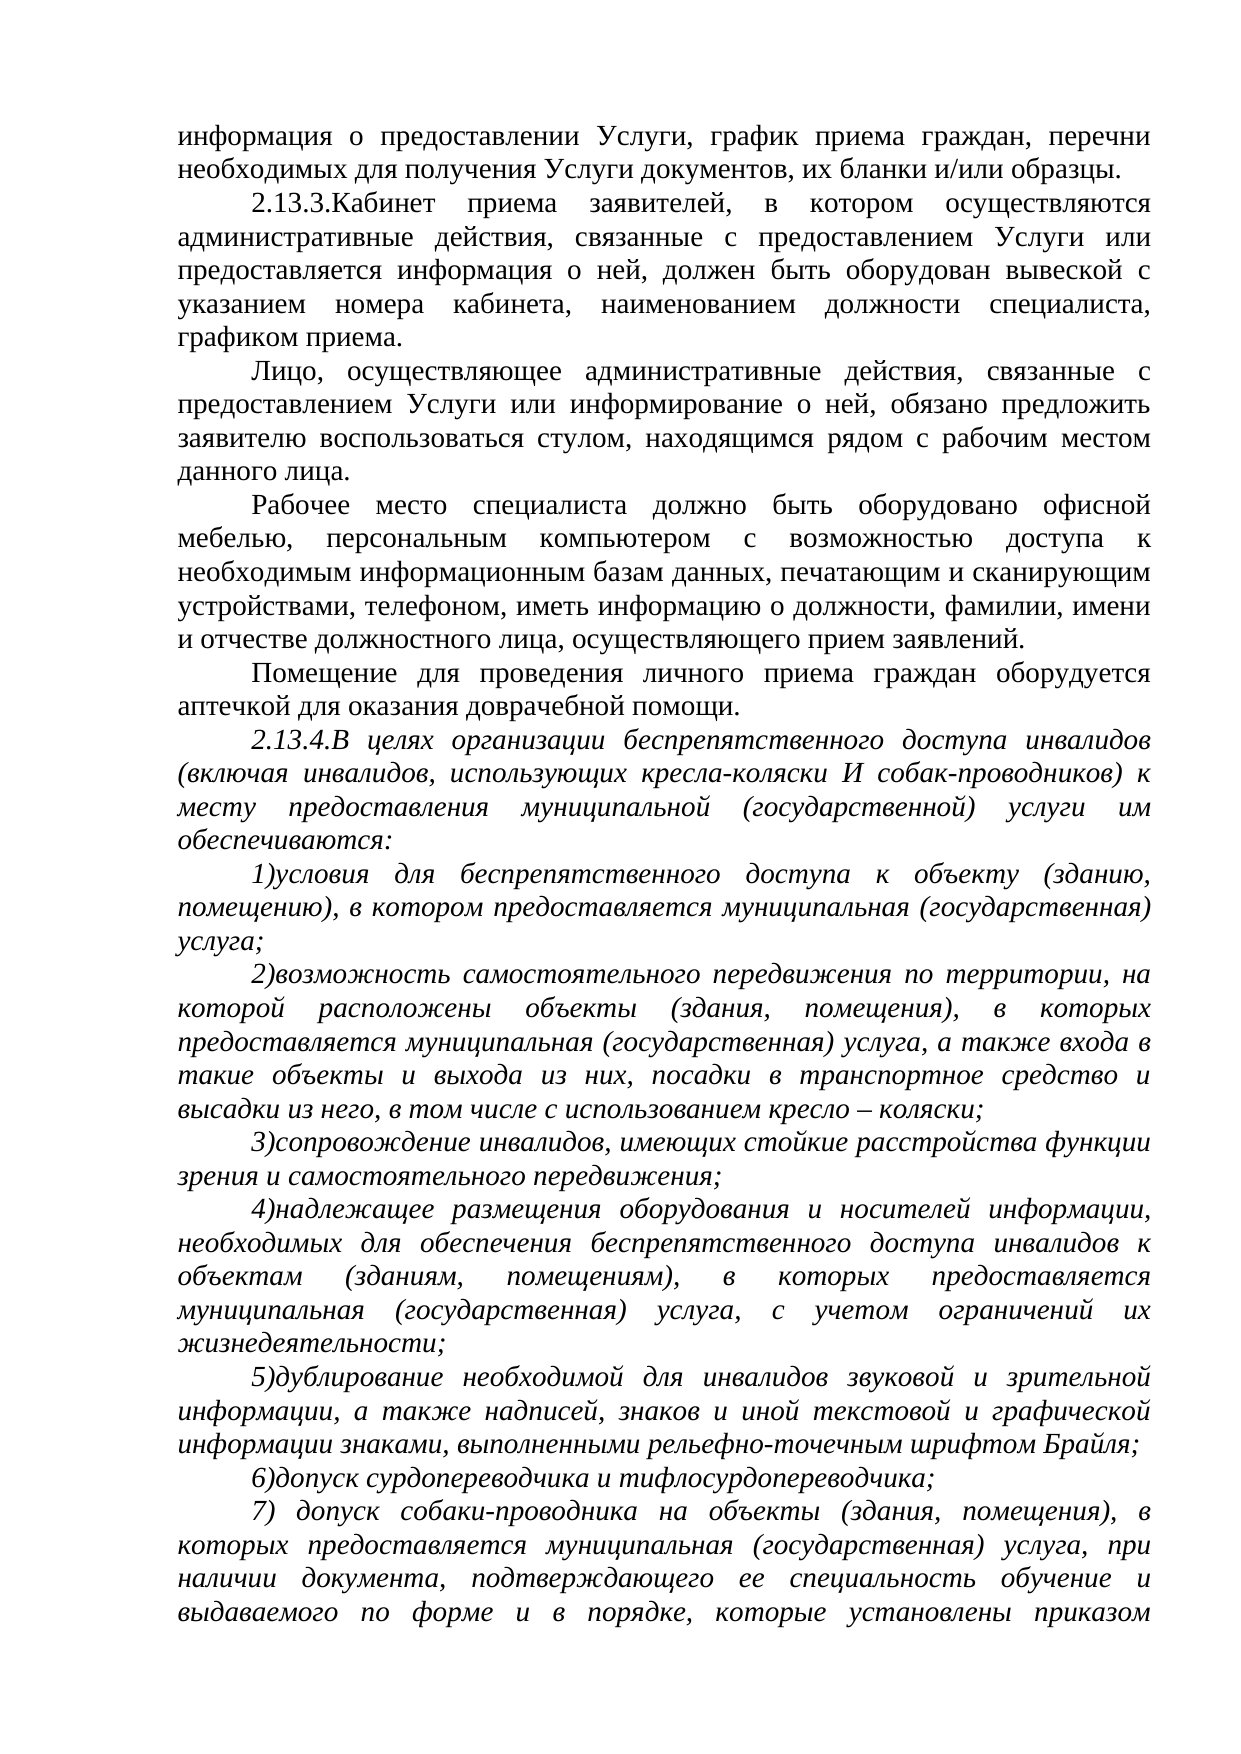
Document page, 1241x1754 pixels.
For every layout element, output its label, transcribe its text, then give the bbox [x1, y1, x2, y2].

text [177, 1493, 1152, 1627]
text 5)дублирование необходимой для инвалидов звуковой и зрительной информации, а также надписей, знаков и иной текстовой и графической информации знаками, выполненными рельефно-точечным шрифтом Брайля; [177, 1359, 1152, 1460]
text Лицо, осуществляющее административные действия, связанные с предоставлением Услуги или информирование о ней, обязано предложить заявителю воспользоваться стулом, находящимся рядом с рабочим местом данного лица. [177, 353, 1152, 487]
text Помещение для проведения личного приема граждан оборудуется аптечкой для оказания доврачебной помощи. [177, 655, 1152, 722]
text 2)возможность самостоятельного передвижения по территории, на которой расположены объекты (здания, помещения), в которых предоставляется муниципальная (государственная) услуга, а также входа в такие объекты и выхода из них, посадки в транспортное средство и высадки из него, в том числе с использованием кресло – коляски; [177, 957, 1152, 1124]
text 1)условия для беспрепятственного доступа к объекту (зданию, помещению), в котором предоставляется муниципальная (государственная) услуга; [177, 856, 1152, 957]
text Рабочее место специалиста должно быть оборудовано офисной мебелью, персональным компьютером с возможностью доступа к необходимым информационным базам данных, печатающим и сканирующим устройствами, телефоном, иметь информацию о должности, фамилии, имени и отчестве должностного лица, осуществляющего прием заявлений. [177, 487, 1152, 655]
text 4)надлежащее размещения оборудования и носителей информации, необходимых для обеспечения беспрепятственного доступа инвалидов к объектам (зданиям, помещениям), в которых предоставляется муниципальная (государственная) услуга, с учетом ограничений их жизнедеятельности; [177, 1191, 1152, 1359]
text 2.13.4.В целях организации беспрепятственного доступа инвалидов (включая инвалидов, использующих кресла-коляски И собак-проводников) к месту предоставления муниципальной (государственной) услуги им обеспечиваются: [177, 722, 1152, 856]
text 6)допуск сурдопереводчика и тифлосурдопереводчика; [177, 1460, 1152, 1493]
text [177, 118, 1152, 185]
text 3)сопровождение инвалидов, имеющих стойкие расстройства функции зрения и самостоятельного передвижения; [177, 1124, 1152, 1191]
text 2.13.3.Кабинет приема заявителей, в котором осуществляются административные действия, связанные с предоставлением Услуги или предоставляется информация о ней, должен быть оборудован вывеской с указанием номера кабинета, наименованием должности специалиста, графиком приема. [177, 185, 1152, 353]
